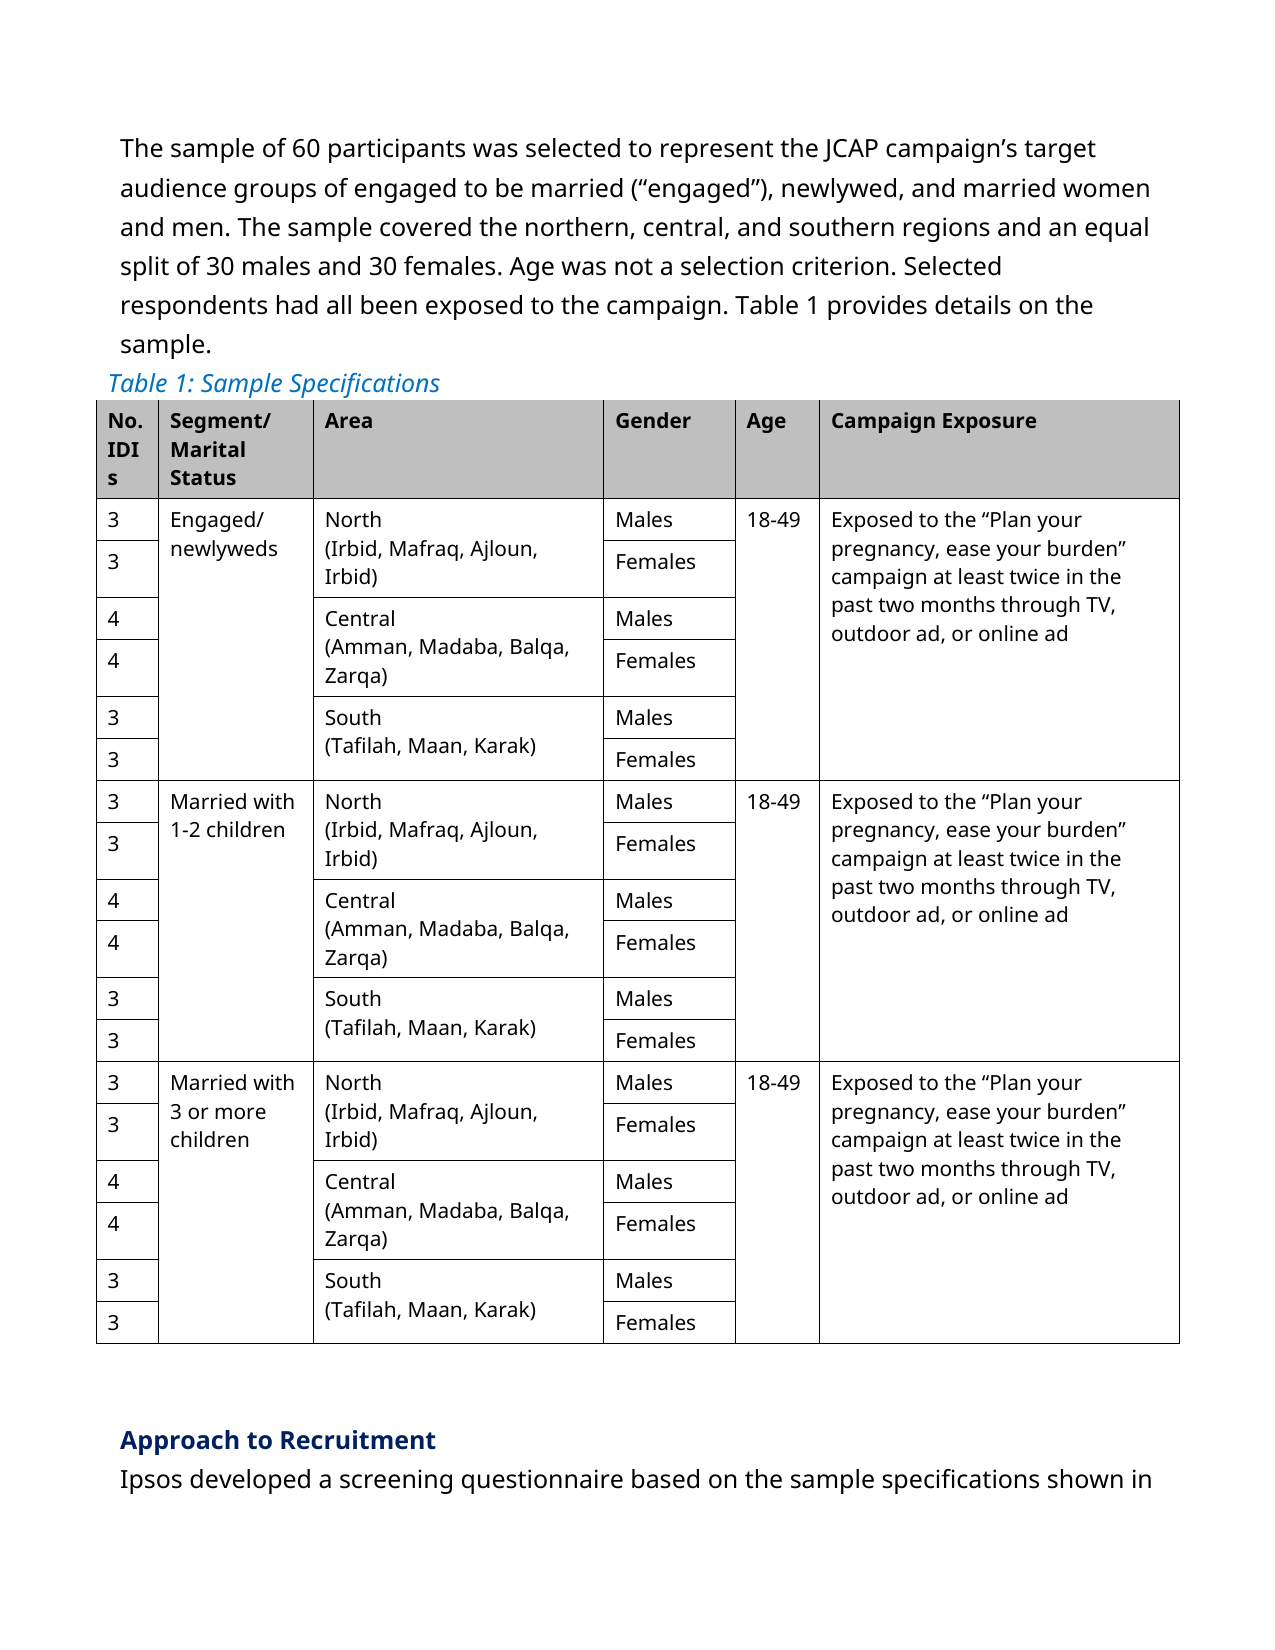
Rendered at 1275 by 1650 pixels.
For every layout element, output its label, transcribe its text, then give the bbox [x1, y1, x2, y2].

table_cell Males [604, 781, 735, 822]
table_cell Area [314, 400, 603, 498]
table_cell Exposed to the “Plan your pregnancy, ease your burden” campaign at least twice in the past two months through TV, outdoor ad, or online ad [820, 499, 1179, 779]
table_cell South (Tafilah, Maan, Karak) [314, 1260, 603, 1343]
table_cell Females [604, 823, 735, 878]
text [120, 1461, 1155, 1496]
table_cell 3 [97, 697, 158, 738]
table_cell Central (Amman, Madaba, Balqa, Zarqa) [314, 880, 603, 977]
table_cell 4 [97, 1203, 158, 1259]
table_cell 3 [97, 781, 158, 822]
table_cell Females [604, 1020, 735, 1061]
table_cell Exposed to the “Plan your pregnancy, ease your burden” campaign at least twice in the past two months through TV, outdoor ad, or online ad [820, 1062, 1179, 1343]
table_cell South (Tafilah, Maan, Karak) [314, 978, 603, 1061]
text Approach to Recruitment [120, 1422, 1155, 1456]
table_cell 3 [97, 1020, 158, 1061]
table_cell Segment/Marital Status [159, 400, 313, 498]
table_cell Females [604, 541, 735, 597]
table_cell 4 [97, 921, 158, 977]
table_cell 3 [97, 1302, 158, 1343]
table_cell 4 [97, 640, 158, 696]
table_header Table 1: Sample Specifications [96, 366, 1179, 400]
table_cell Females [604, 640, 735, 696]
table_cell Males [604, 598, 735, 639]
table_cell North (Irbid, Mafraq, Ajloun, Irbid) [314, 499, 603, 597]
table_cell 18-49 [736, 499, 819, 779]
table_cell 3 [97, 739, 158, 779]
text The sample of 60 participants was selected to represent the JCAP campaign’s target audience groups of engaged to be married (“engaged”), newlywed, and married women and men. The sample covered the northern, central, and southern regions and an equal split of 30 males and 30 females. Age was not a selection criterion. Selected respondents had all been exposed to the campaign. Table 1 provides details on the sample. [120, 131, 1155, 361]
table_cell Females [604, 1104, 735, 1160]
table_cell North (Irbid, Mafraq, Ajloun, Irbid) [314, 781, 603, 878]
table_cell South (Tafilah, Maan, Karak) [314, 697, 603, 779]
table_cell Gender [604, 400, 735, 498]
table_cell 18-49 [736, 1062, 819, 1343]
table_cell Exposed to the “Plan your pregnancy, ease your burden” campaign at least twice in the past two months through TV, outdoor ad, or online ad [820, 781, 1179, 1061]
table_cell 4 [97, 880, 158, 920]
table_cell Males [604, 978, 735, 1019]
table_cell 3 [97, 1104, 158, 1160]
table_cell 4 [97, 598, 158, 639]
table_cell Engaged/ newlyweds [159, 499, 313, 779]
table_cell 18-49 [736, 781, 819, 1061]
table_cell 3 [97, 499, 158, 540]
table_cell 3 [97, 541, 158, 597]
table_cell Females [604, 921, 735, 977]
table_cell Females [604, 1302, 735, 1343]
table_cell 3 [97, 1062, 158, 1103]
table_cell 3 [97, 1260, 158, 1301]
table_cell Males [604, 1161, 735, 1202]
table_cell Married with 3 or more children [159, 1062, 313, 1343]
table_cell Central (Amman, Madaba, Balqa, Zarqa) [314, 598, 603, 696]
table_cell Central (Amman, Madaba, Balqa, Zarqa) [314, 1161, 603, 1259]
table_cell Females [604, 1203, 735, 1259]
table_cell 3 [97, 978, 158, 1019]
table_cell Campaign Exposure [820, 400, 1179, 498]
table_cell Married with 1-2 children [159, 781, 313, 1061]
table_cell Males [604, 697, 735, 738]
table_cell 4 [97, 1161, 158, 1202]
table_cell North (Irbid, Mafraq, Ajloun, Irbid) [314, 1062, 603, 1160]
table_cell Males [604, 499, 735, 540]
table_cell Age [736, 400, 819, 498]
table_cell Males [604, 1260, 735, 1301]
table_cell Females [604, 739, 735, 779]
table_cell Males [604, 1062, 735, 1103]
table_cell 3 [97, 823, 158, 878]
table_cell Males [604, 880, 735, 920]
table_cell No. IDIs [97, 400, 158, 498]
